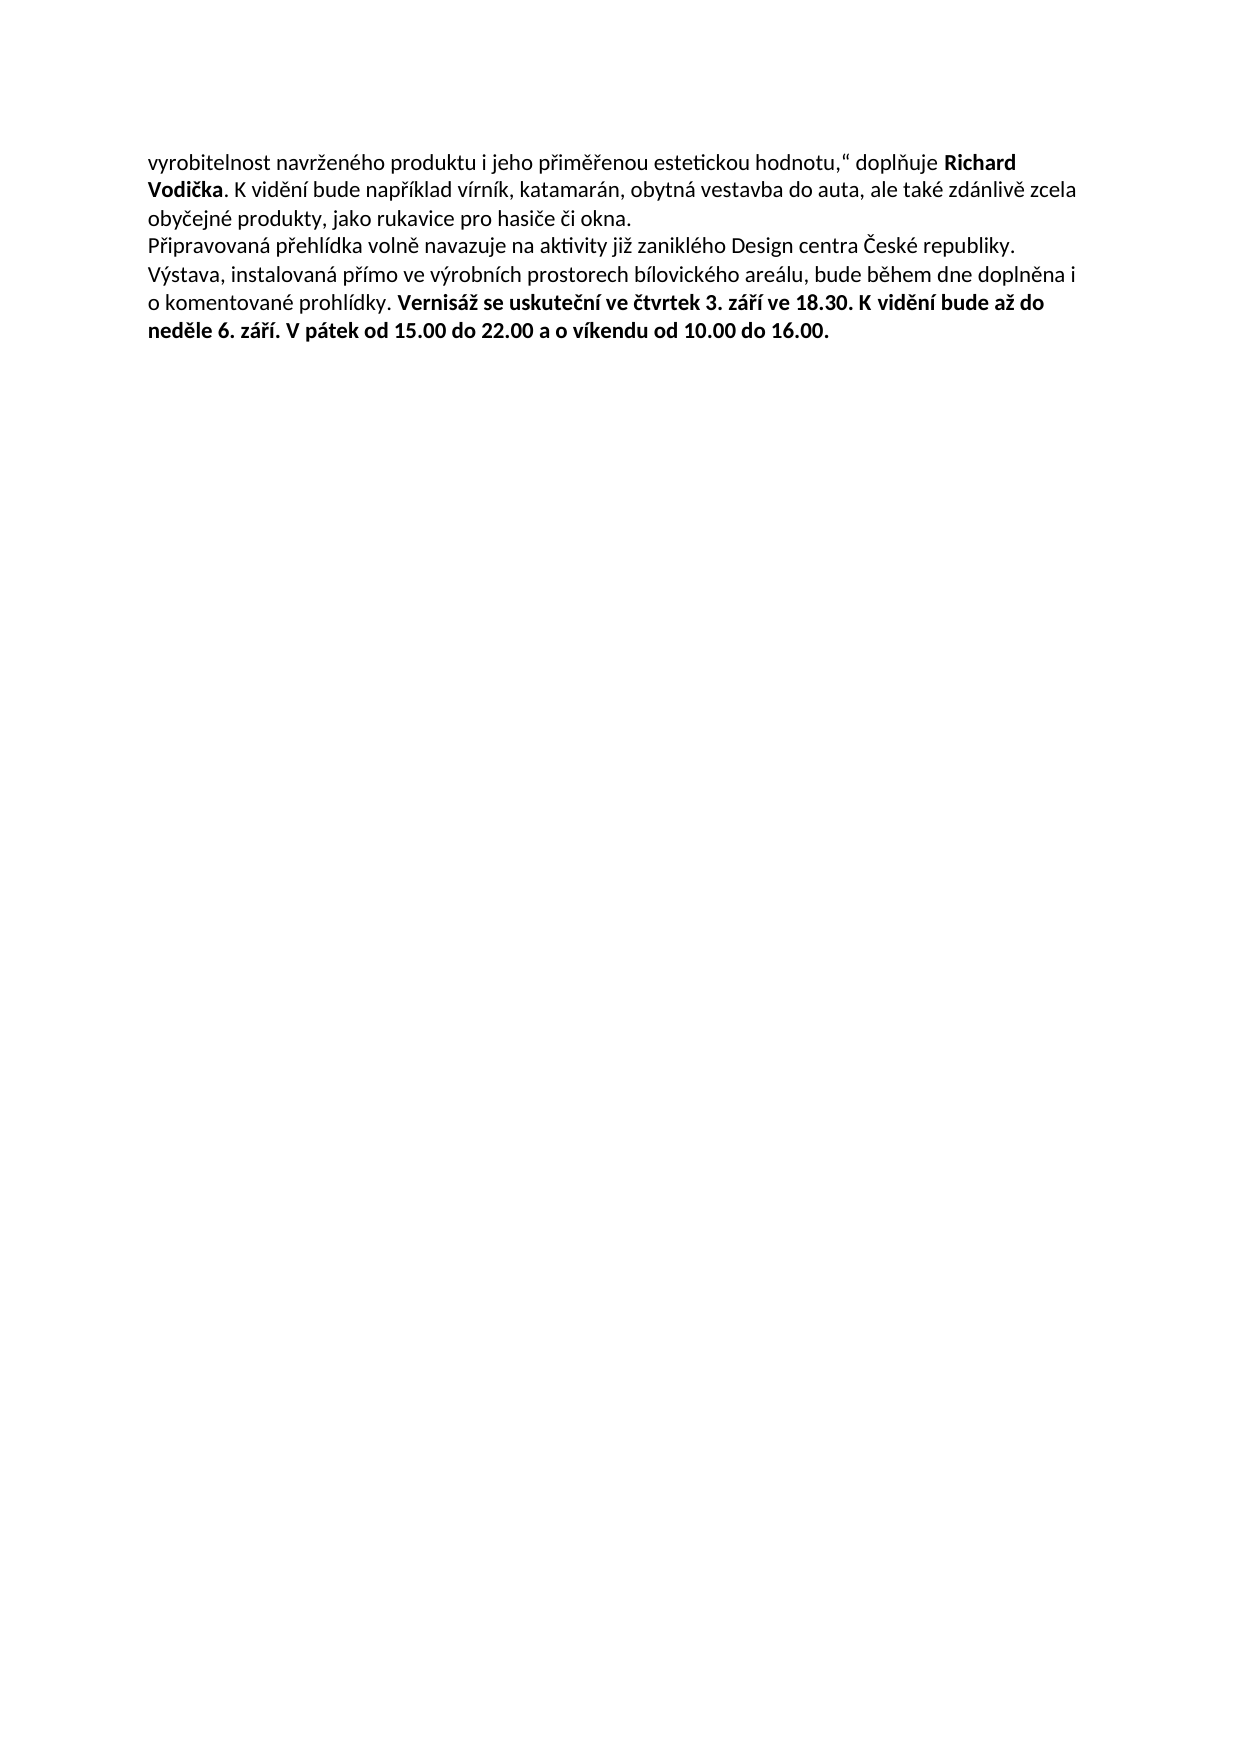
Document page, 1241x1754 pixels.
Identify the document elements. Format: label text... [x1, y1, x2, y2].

text Připravovaná přehlídka volně navazuje na aktivity již zaniklého Design centra České republiky. Výstava, instalovaná přímo ve výrobních prostorech bílovického areálu, bude během dne doplněna i o komentované prohlídky. Vernisáž se uskuteční ve čtvrtek 3. září ve 18.30. K vidění bude až do neděle 6. září. V pátek od 15.00 do 22.00 a o víkendu od 10.00 do 16.00. [148, 232, 1093, 344]
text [148, 148, 1093, 232]
